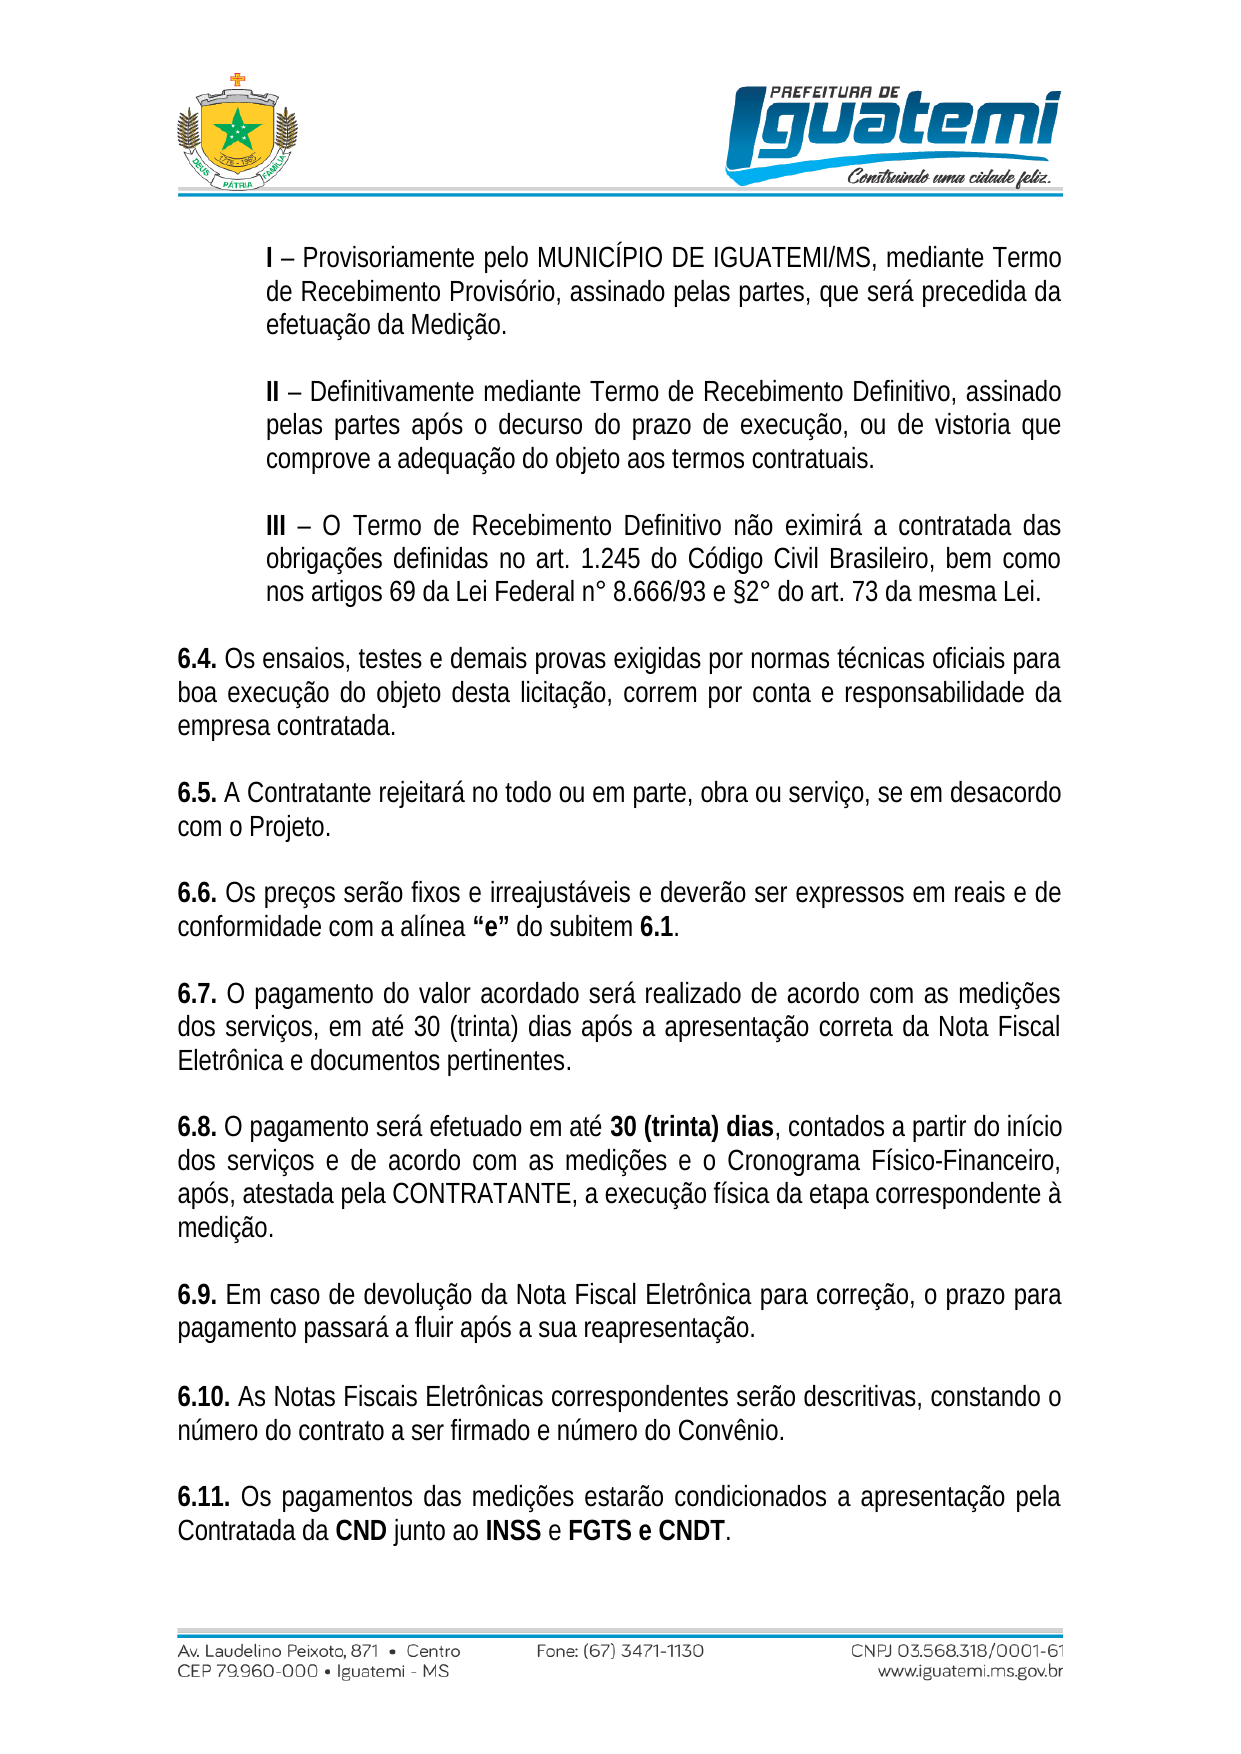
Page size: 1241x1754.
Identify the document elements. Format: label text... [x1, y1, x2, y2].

text 6.8. O pagamento será efetuado em até 30 (trinta) dias, contados a partir do início dos serviços e de acordo com as medições e o Cronograma Físico-Financeiro, após, atestada pela CONTRATANTE, a execução física da etapa correspondente à medição. [177, 1109, 1063, 1243]
text III – O Termo de Recebimento Definitivo não eximirá a contratada das obrigações definidas no art. 1.245 do Código Civil Brasileiro, bem como nos artigos 69 da Lei Federal n° 8.666/93 e §2° do art. 73 da mesma Lei. [266, 508, 1063, 608]
picture [177, 1628, 1063, 1634]
text 6.4. Os ensaios, testes e demais provas exigidas por normas técnicas oficiais para boa execução do objeto desta licitação, correm por conta e responsabilidade da empresa contratada. [177, 641, 1063, 742]
picture [177, 73, 1063, 197]
text 6.5. A Contratante rejeitará no todo ou em parte, obra ou serviço, se em desacordo com o Projeto. [177, 775, 1063, 842]
text I – Provisoriamente pelo MUNICÍPIO DE IGUATEMI/MS, mediante Termo de Recebimento Provisório, assinado pelas partes, que será precedida da efetuação da Medição. [266, 240, 1063, 341]
text 6.7. O pagamento do valor acordado será realizado de acordo com as medições dos serviços, em até 30 (trinta) dias após a apresentação correta da Nota Fiscal Eletrônica e documentos pertinentes. [177, 976, 1063, 1076]
text 6.11. Os pagamentos das medições estarão condicionados a apresentação pela Contratada da CND junto ao INSS e FGTS e CNDT. [177, 1479, 1063, 1546]
text 6.6. Os preços serão fixos e irreajustáveis e deverão ser expressos em reais e de conformidade com a alínea “e” do subitem 6.1. [177, 876, 1063, 942]
text 6.9. Em caso de devolução da Nota Fiscal Eletrônica para correção, o prazo para pagamento passará a fluir após a sua reapresentação. [177, 1277, 1063, 1344]
picture [177, 1639, 1063, 1681]
text 6.10. As Notas Fiscais Eletrônicas correspondentes serão descritivas, constando o número do contrato a ser firmado e número do Convênio. [177, 1379, 1063, 1446]
text II – Definitivamente mediante Termo de Recebimento Definitivo, assinado pelas partes após o decurso do prazo de execução, ou de vistoria que comprove a adequação do objeto aos termos contratuais. [266, 374, 1063, 474]
